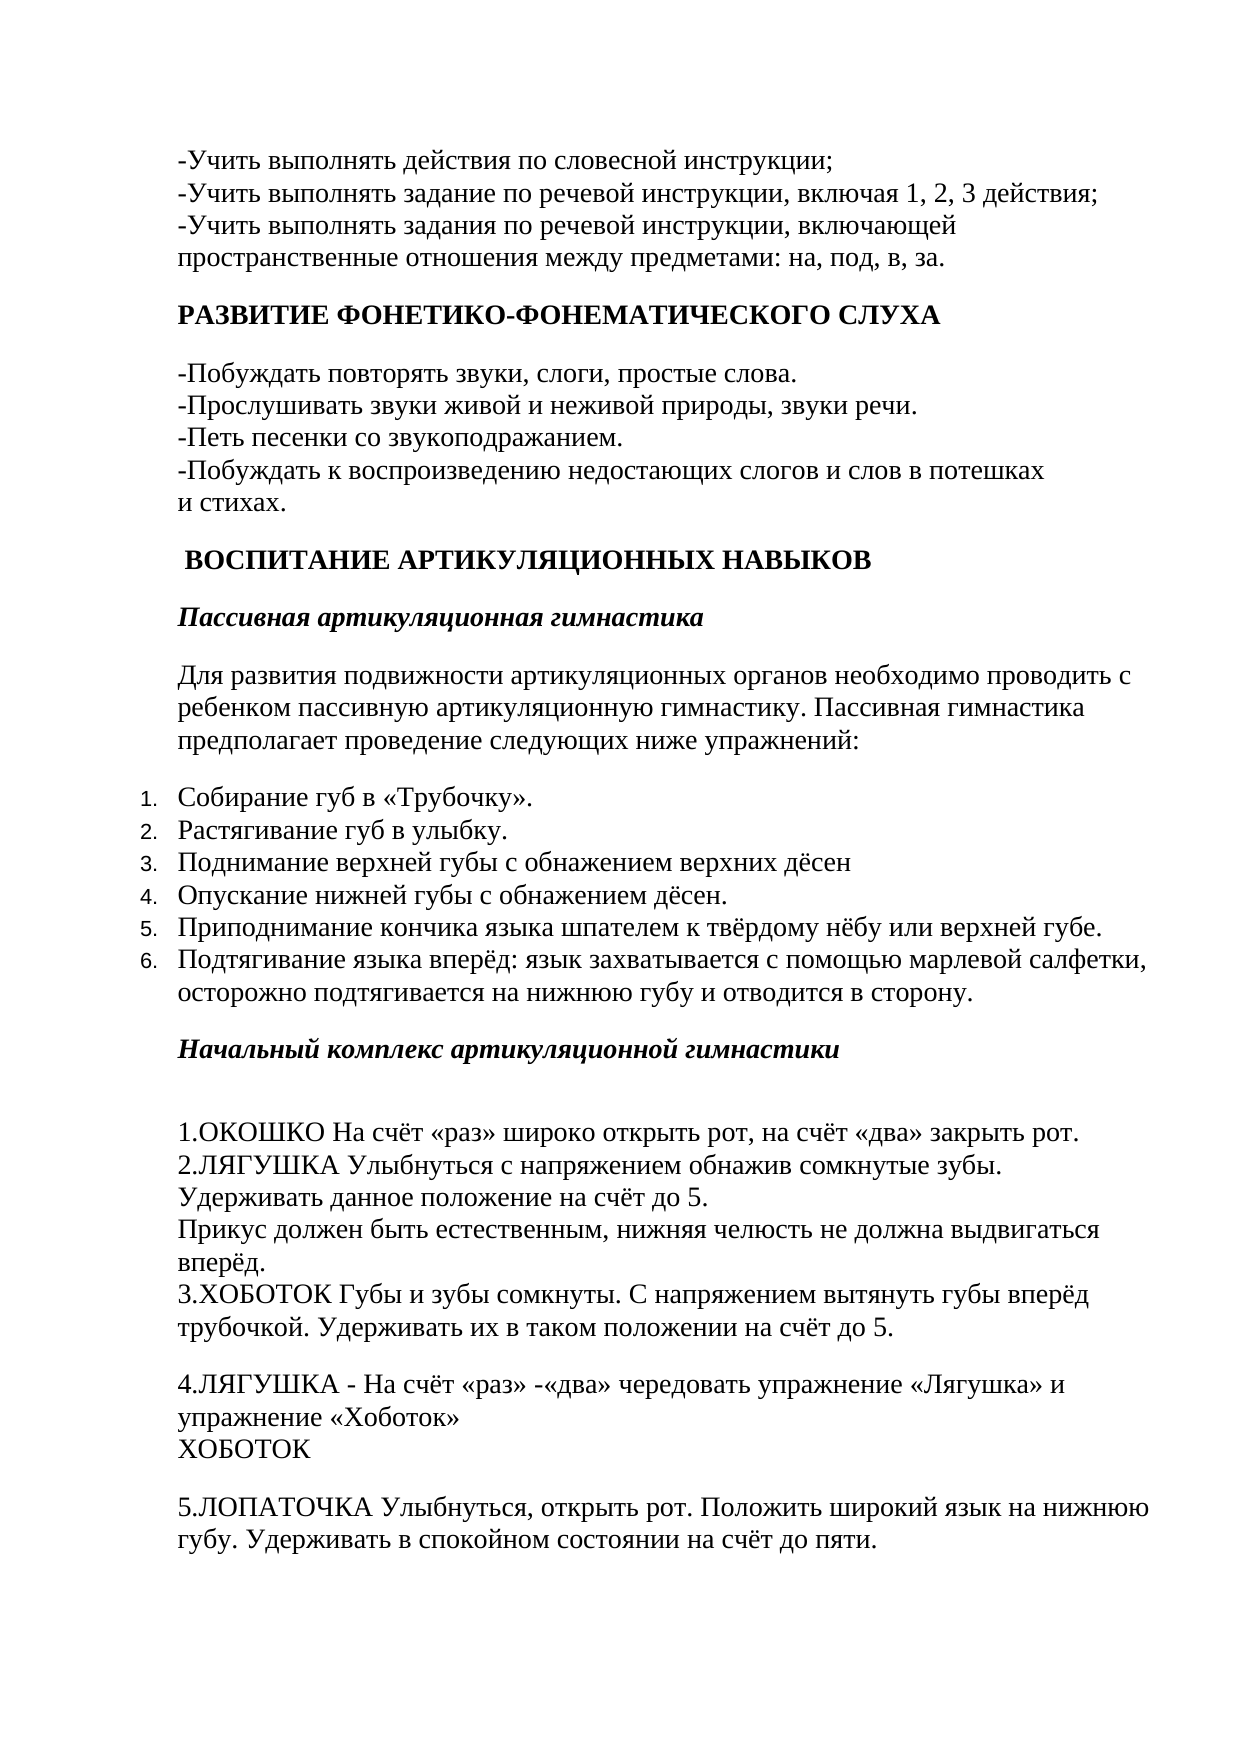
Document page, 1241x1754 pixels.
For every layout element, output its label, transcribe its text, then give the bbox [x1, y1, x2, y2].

list Собирание губ в «Трубочку». [140, 781, 1152, 813]
text Пассивная артикуляционная гимнастика [177, 601, 1152, 633]
text -Учить выполнять задание по речевой инструкции, включая 1, 2, 3 действия; [177, 176, 1152, 208]
text -Учить выполнять действия по словесной инструкции; [177, 143, 1152, 176]
text 2.ЛЯГУШКА Улыбнуться с напряжением обнажив сомкнутые зубы. Удерживать данное положение на счёт до 5. [177, 1148, 1152, 1212]
text 5.ЛОПАТОЧКА Улыбнуться, открыть рот. Положить широкий язык на нижнюю губу. Удерживать в спокойном состоянии на счёт до пяти. [177, 1490, 1152, 1554]
text 4.ЛЯГУШКА - На счёт «раз» -«два» чередовать упражнение «Лягушка» и упражнение «Хоботок» [177, 1367, 1152, 1432]
text -Прослушивать звуки живой и неживой природы, звуки речи. [177, 388, 1152, 421]
text и стихах. [177, 485, 1152, 518]
text Прикус должен быть естественным, нижняя челюсть не должна выдвигаться вперёд. [177, 1212, 1152, 1277]
list Поднимание верхней губы с обнажением верхних дёсен [140, 845, 1152, 878]
text ХОБОТОК [177, 1432, 1152, 1464]
text -Побуждать повторять звуки, слоги, простые слова. [177, 356, 1152, 388]
list Приподнимание кончика языка шпателем к твёрдому нёбу или верхней губе. [140, 910, 1152, 942]
text ВОСПИТАНИЕ АРТИКУЛЯЦИОННЫХ НАВЫКОВ [177, 543, 1152, 575]
text 1.ОКОШКО На счёт «раз» широко открыть рот, на счёт «два» закрыть рот. [177, 1115, 1152, 1148]
text Начальный комплекс артикуляционной гимнастики [177, 1032, 1152, 1065]
text -Учить выполнять задания по речевой инструкции, включающей пространственные отношения между предметами: на, под, в, за. [177, 208, 1152, 273]
text -Петь песенки со звукоподражанием. [177, 421, 1152, 453]
text 3.ХОБОТОК Губы и зубы сомкнуты. С напряжением вытянуть губы вперёд трубочкой. Удерживать их в таком положении на счёт до 5. [177, 1277, 1152, 1342]
list Растягивание губ в улыбку. [140, 813, 1152, 845]
text РАЗВИТИЕ ФОНЕТИКО-ФОНЕМАТИЧЕСКОГО СЛУХА [177, 298, 1152, 331]
text -Побуждать к воспроизведению недостающих слогов и слов в потешках [177, 453, 1152, 485]
text Для развития подвижности артикуляционных органов необходимо проводить с ребенком пассивную артикуляционную гимнастику. Пассивная гимнастика предполагает проведение следующих ниже упражнений: [177, 658, 1152, 755]
list Опускание нижней губы с обнажением дёсен. [140, 878, 1152, 910]
list Подтягивание языка вперёд: язык захватывается с помощью марлевой салфетки, осторожно подтягивается на нижнюю губу и отводится в сторону. [140, 942, 1152, 1007]
